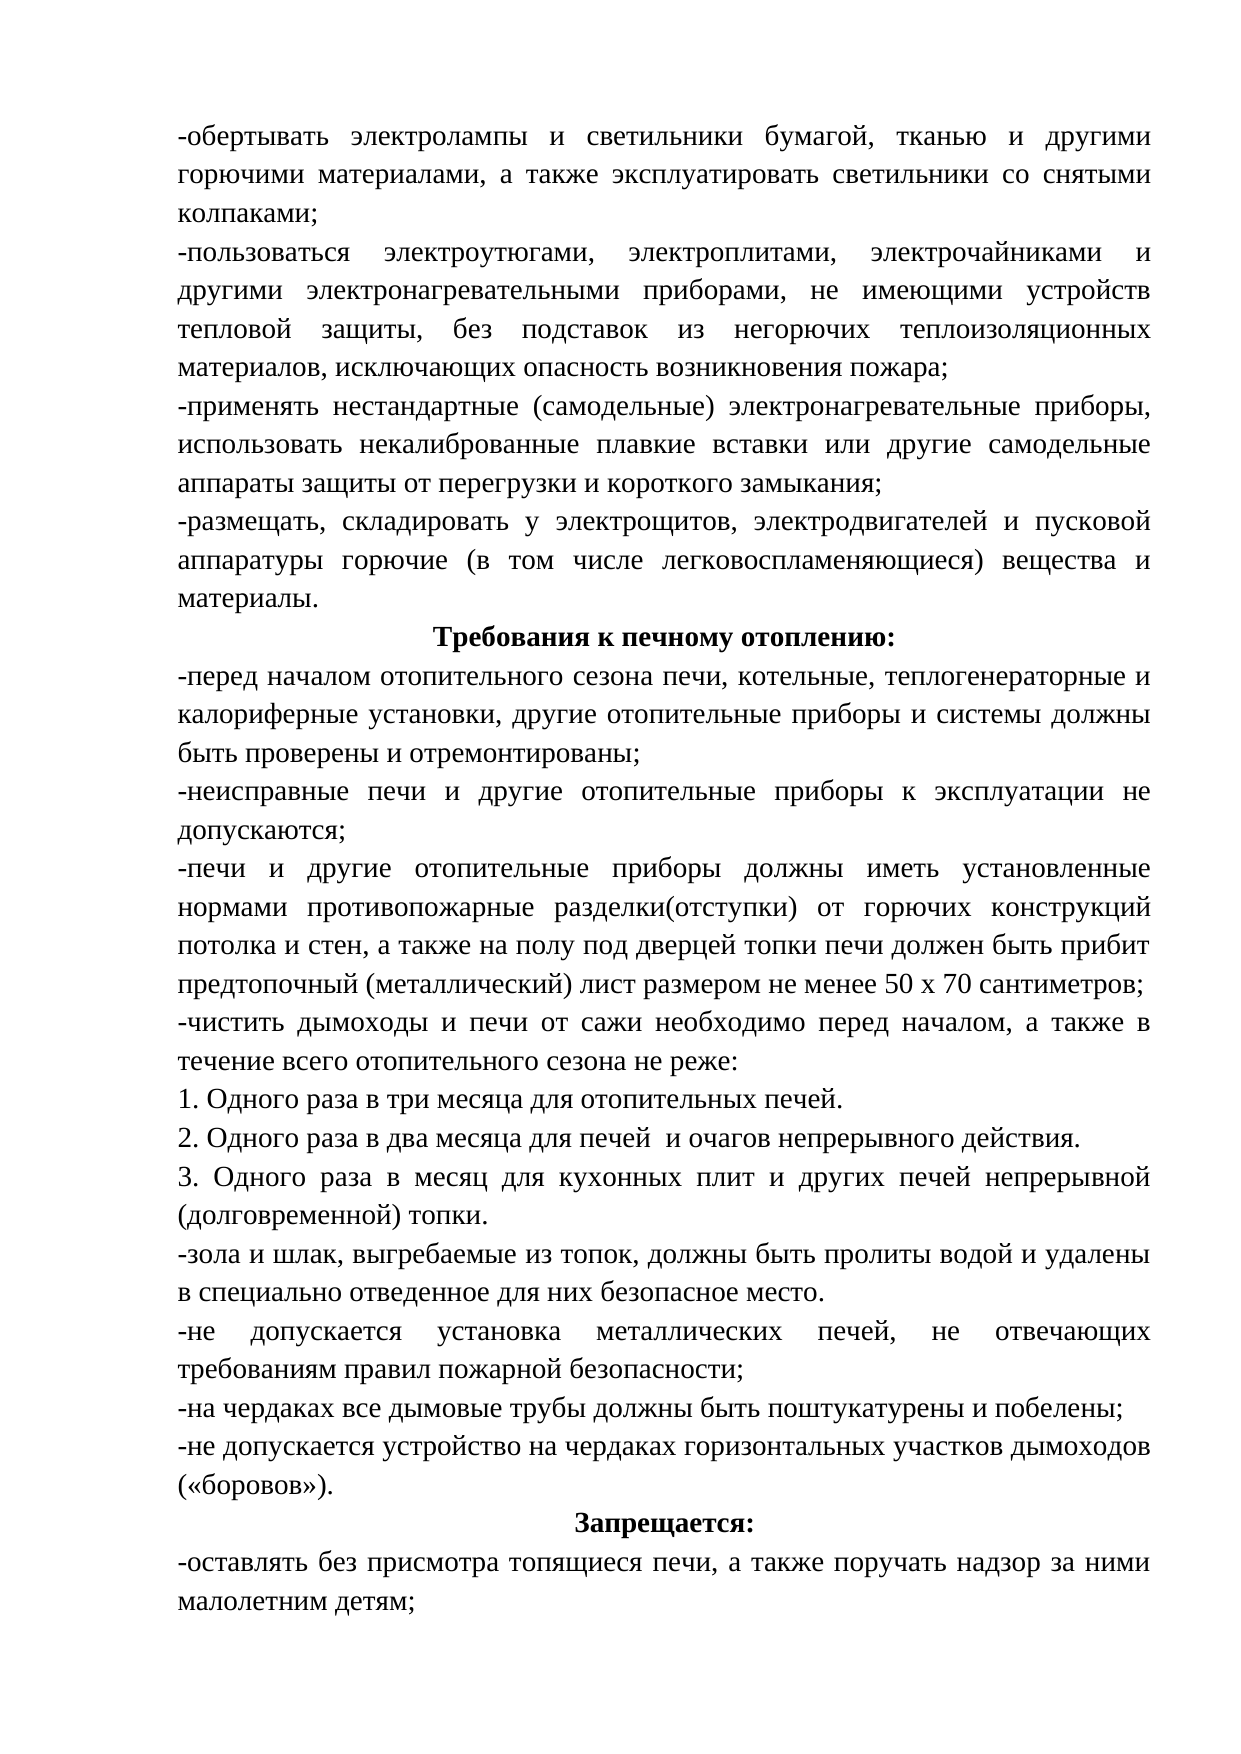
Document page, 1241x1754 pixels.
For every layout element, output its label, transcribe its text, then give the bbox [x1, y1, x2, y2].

text Запрещается: [177, 1506, 1152, 1539]
text Требования к печному отоплению: [177, 619, 1152, 653]
text -чистить дымоходы и печи от сажи необходимо перед началом, а также в течение всего отопительного сезона не реже: [177, 1004, 1152, 1077]
text -применять нестандартные (самодельные) электронагревательные приборы, использовать некалиброванные плавкие вставки или другие самодельные аппараты защиты от перегрузки и короткого замыкания; [177, 388, 1152, 498]
text -на чердаках все дымовые трубы должны быть поштукатурены и побелены; [177, 1390, 1152, 1423]
text 3. Одного раза в месяц для кухонных плит и других печей непрерывной (долговременной) топки. [177, 1159, 1152, 1231]
text -не допускается установка металлических печей, не отвечающих требованиям правил пожарной безопасности; [177, 1313, 1152, 1385]
text -печи и другие отопительные приборы должны иметь установленные нормами противопожарные разделки(отступки) от горючих конструкций потолка и стен, а также на полу под дверцей топки печи должен быть прибит предтопочный (металлический) лист размером не менее 50 х 70 сантиметров; [177, 850, 1152, 999]
text 1. Одного раза в три месяца для отопительных печей. [177, 1082, 1152, 1115]
text -размещать, складировать у электрощитов, электродвигателей и пусковой аппаратуры горючие (в том числе легковоспламеняющиеся) вещества и материалы. [177, 503, 1152, 614]
text -пользоваться электроутюгами, электроплитами, электрочайниками и другими электронагревательными приборами, не имеющими устройств тепловой защиты, без подставок из негорючих теплоизоляционных материалов, исключающих опасность возникновения пожара; [177, 234, 1152, 383]
text 2. Одного раза в два месяца для печей и очагов непрерывного действия. [177, 1120, 1152, 1154]
text -не допускается устройство на чердаках горизонтальных участков дымоходов («боровов»). [177, 1428, 1152, 1501]
text -зола и шлак, выгребаемые из топок, должны быть пролиты водой и удалены в специально отведенное для них безопасное место. [177, 1236, 1152, 1308]
text -перед началом отопительного сезона печи, котельные, теплогенераторные и калориферные установки, другие отопительные приборы и системы должны быть проверены и отремонтированы; [177, 658, 1152, 768]
text -обертывать электролампы и светильники бумагой, тканью и другими горючими материалами, а также эксплуатировать светильники со снятыми колпаками; [177, 118, 1152, 229]
text -оставлять без присмотра топящиеся печи, а также поручать надзор за ними малолетним детям; [177, 1544, 1152, 1616]
text -неисправные печи и другие отопительные приборы к эксплуатации не допускаются; [177, 773, 1152, 845]
